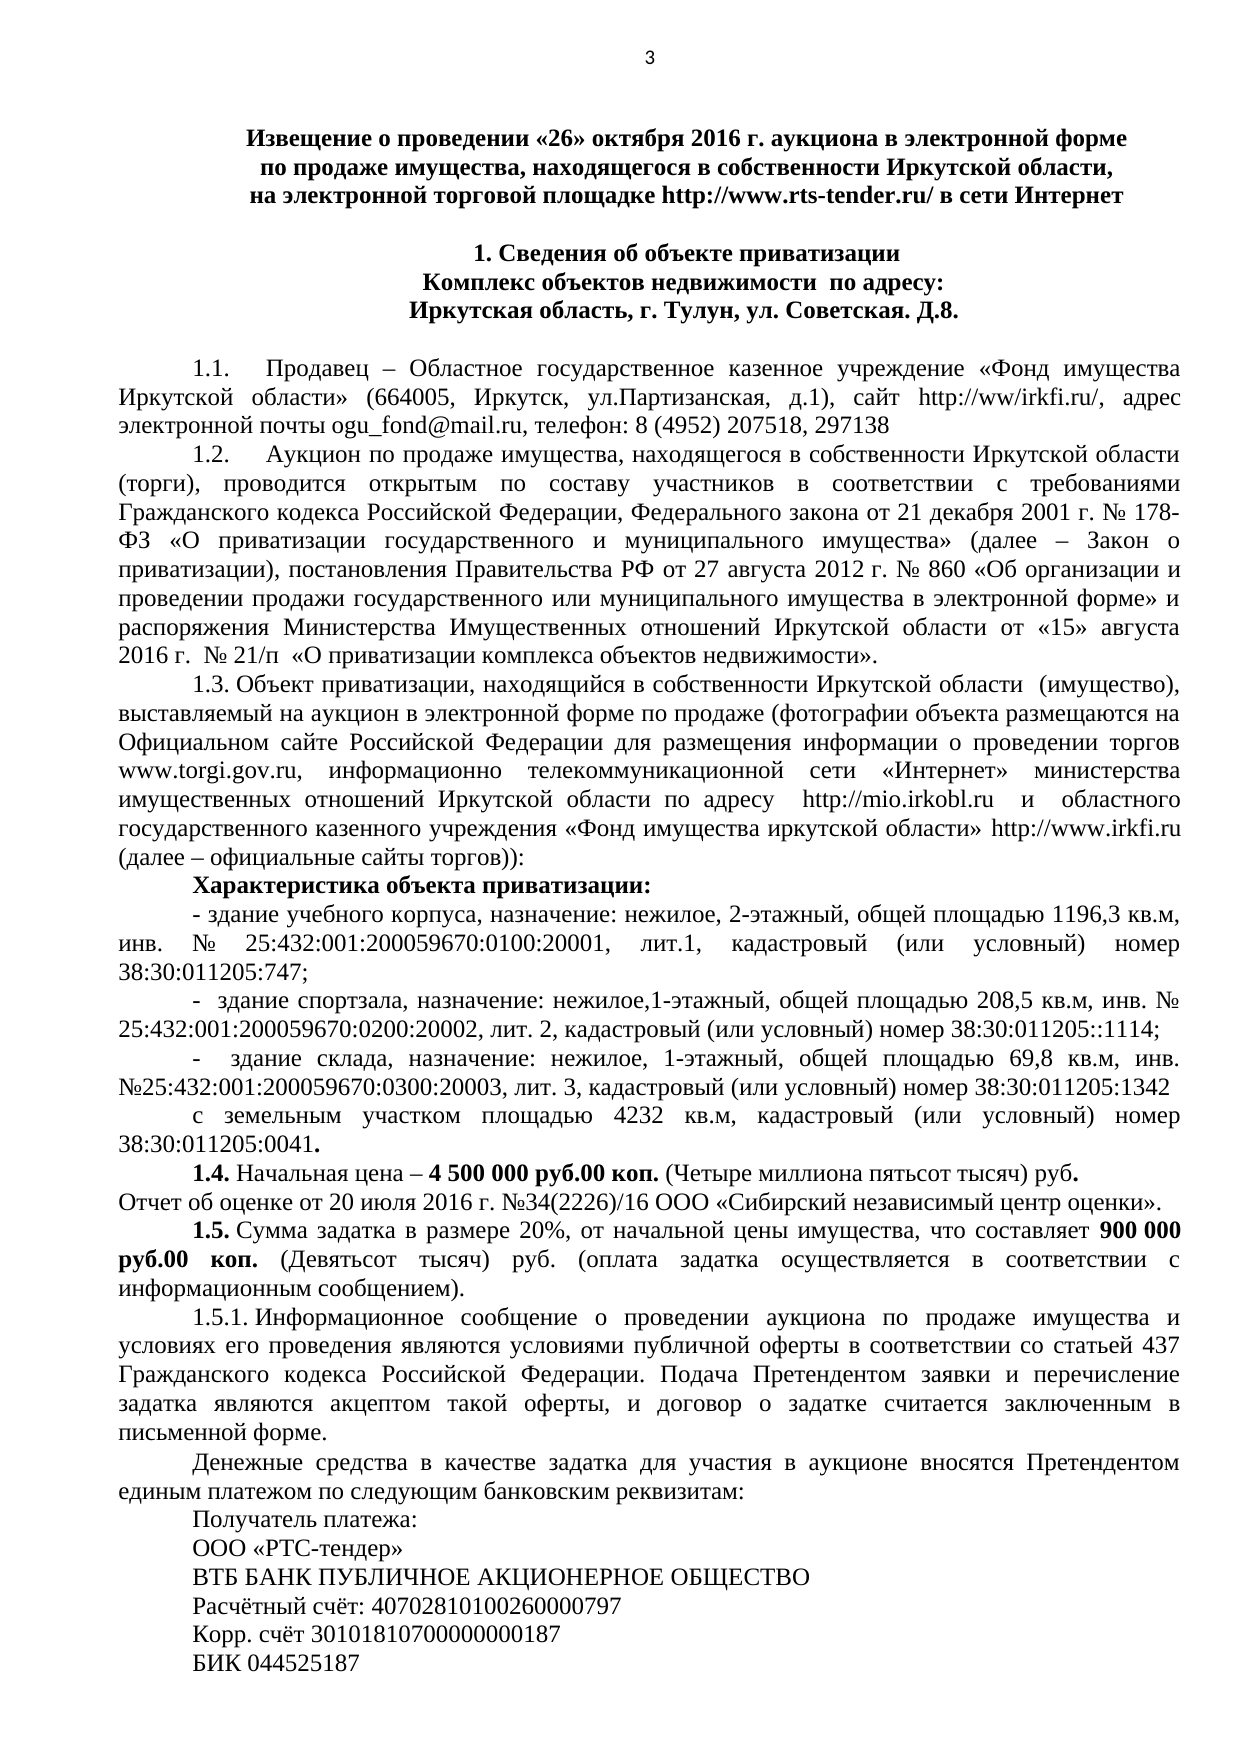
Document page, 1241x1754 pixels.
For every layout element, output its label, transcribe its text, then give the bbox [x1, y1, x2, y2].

text на электронной торговой площадке http://www.rts-tender.ru/ в сети Интернет [118, 180, 1181, 209]
list Аукцион по продаже имущества, находящегося в собственности Иркутской области (торги), проводится открытым по составу участников в соответствии с требованиями Гражданского кодекса Российской Федерации, Федерального закона от 21 декабря . № 178-ФЗ «О приватизации государственного и муниципального имущества» (далее – Закон о приватизации), постановления Правительства РФ от 27 августа . № 860 «Об организации и проведении продажи государственного или муниципального имущества в электронной форме» и распоряжения Министерства Имущественных отношений Иркутской области от «15» августа 2016 г. № 21/п «О приватизации комплекса объектов недвижимости». [118, 439, 1181, 669]
title с земельным участком площадью 4232 кв.м, кадастровый (или условный) номер 38:30:011205:0041. [118, 1100, 1181, 1158]
text Получатель платежа: [118, 1504, 1181, 1533]
list Продавец – Областное государственное казенное учреждение «Фонд имущества Иркутской области» (664005, Иркутск, ул.Партизанская, д.1), сайт http://ww/irkfi.ru/, адрес электронной почты ogu_fond@mail.ru, телефон: 8 (4952) 207518, 297138 [118, 353, 1181, 439]
text 1.3. Объект приватизации, находящийся в собственности Иркутской области (имущество), выставляемый на аукцион в электронной форме по продаже (фотографии объекта размещаются на Официальном сайте Российской Федерации для размещения информации о проведении торгов www.torgi.gov.ru, информационно телекоммуникационной сети «Интернет» министерства имущественных отношений Иркутской области по адресу http://mio.irkobl.ru и областного государственного казенного учреждения «Фонд имущества иркутской области» http://www.irkfi.ru (далее – официальные сайты торгов)): [118, 669, 1181, 870]
text 1.4. Начальная цена – 4 500 000 руб.00 коп. (Четыре миллиона пятьсот тысяч) руб. [118, 1158, 1181, 1187]
text 1. Сведения об объекте приватизации [118, 238, 1181, 267]
text ООО «РТС-тендер» [118, 1533, 1181, 1562]
text Расчётный счёт: 40702810100260000797 [118, 1591, 1181, 1619]
title - здание учебного корпуса, назначение: нежилое, 2-этажный, общей площадью 1196,3 кв.м, инв. № 25:432:001:200059670:0100:20001, лит.1, кадастровый (или условный) номер 38:30:011205:747; [118, 899, 1181, 985]
text Комплекс объектов недвижимости по адресу: Иркутская область, г. Тулун, ул. Советская. Д.8. [118, 267, 1181, 324]
text Извещение о проведении «26» октября 2016 г. аукциона в электронной форме [118, 123, 1181, 152]
text Денежные средства в качестве задатка для участия в аукционе вносятся Претендентом единым платежом по следующим банковским реквизитам: [118, 1447, 1181, 1504]
text по продаже имущества, находящегося в собственности Иркутской области, [118, 152, 1181, 180]
title - здание склада, назначение: нежилое, 1-этажный, общей площадью 69,8 кв.м, инв. №25:432:001:200059670:0300:20003, лит. 3, кадастровый (или условный) номер 38:30:011205:1342 [118, 1043, 1181, 1100]
text 1.5.1. Информационное сообщение о проведении аукциона по продаже имущества и условиях его проведения являются условиями публичной оферты в соответствии со статьей 437 Гражданского кодекса Российской Федерации. Подача Претендентом заявки и перечисление задатка являются акцептом такой оферты, и договор о задатке считается заключенным в письменной форме. [118, 1302, 1181, 1447]
text ВТБ БАНК ПУБЛИЧНОЕ АКЦИОНЕРНОЕ ОБЩЕСТВО [118, 1562, 1181, 1591]
text Отчет об оценке от 20 июля 2016 г. №34(2226)/16 ООО «Сибирский независимый центр оценки». [118, 1187, 1181, 1215]
text Корр. счёт 30101810700000000187 [118, 1619, 1181, 1648]
title Характеристика объекта приватизации: [118, 870, 1181, 899]
title - здание спортзала, назначение: нежилое,1-этажный, общей площадью 208,5 кв.м, инв. № 25:432:001:200059670:0200:20002, лит. 2, кадастровый (или условный) номер 38:30:011205::1114; [118, 985, 1181, 1043]
text БИК 044525187 [118, 1648, 1181, 1677]
text 1.5. Сумма задатка в размере 20%, от начальной цены имущества, что составляет 900 000 руб.00 коп. (Девятьсот тысяч) руб. (оплата задатка осуществляется в соответствии с информационным сообщением). [118, 1215, 1181, 1302]
